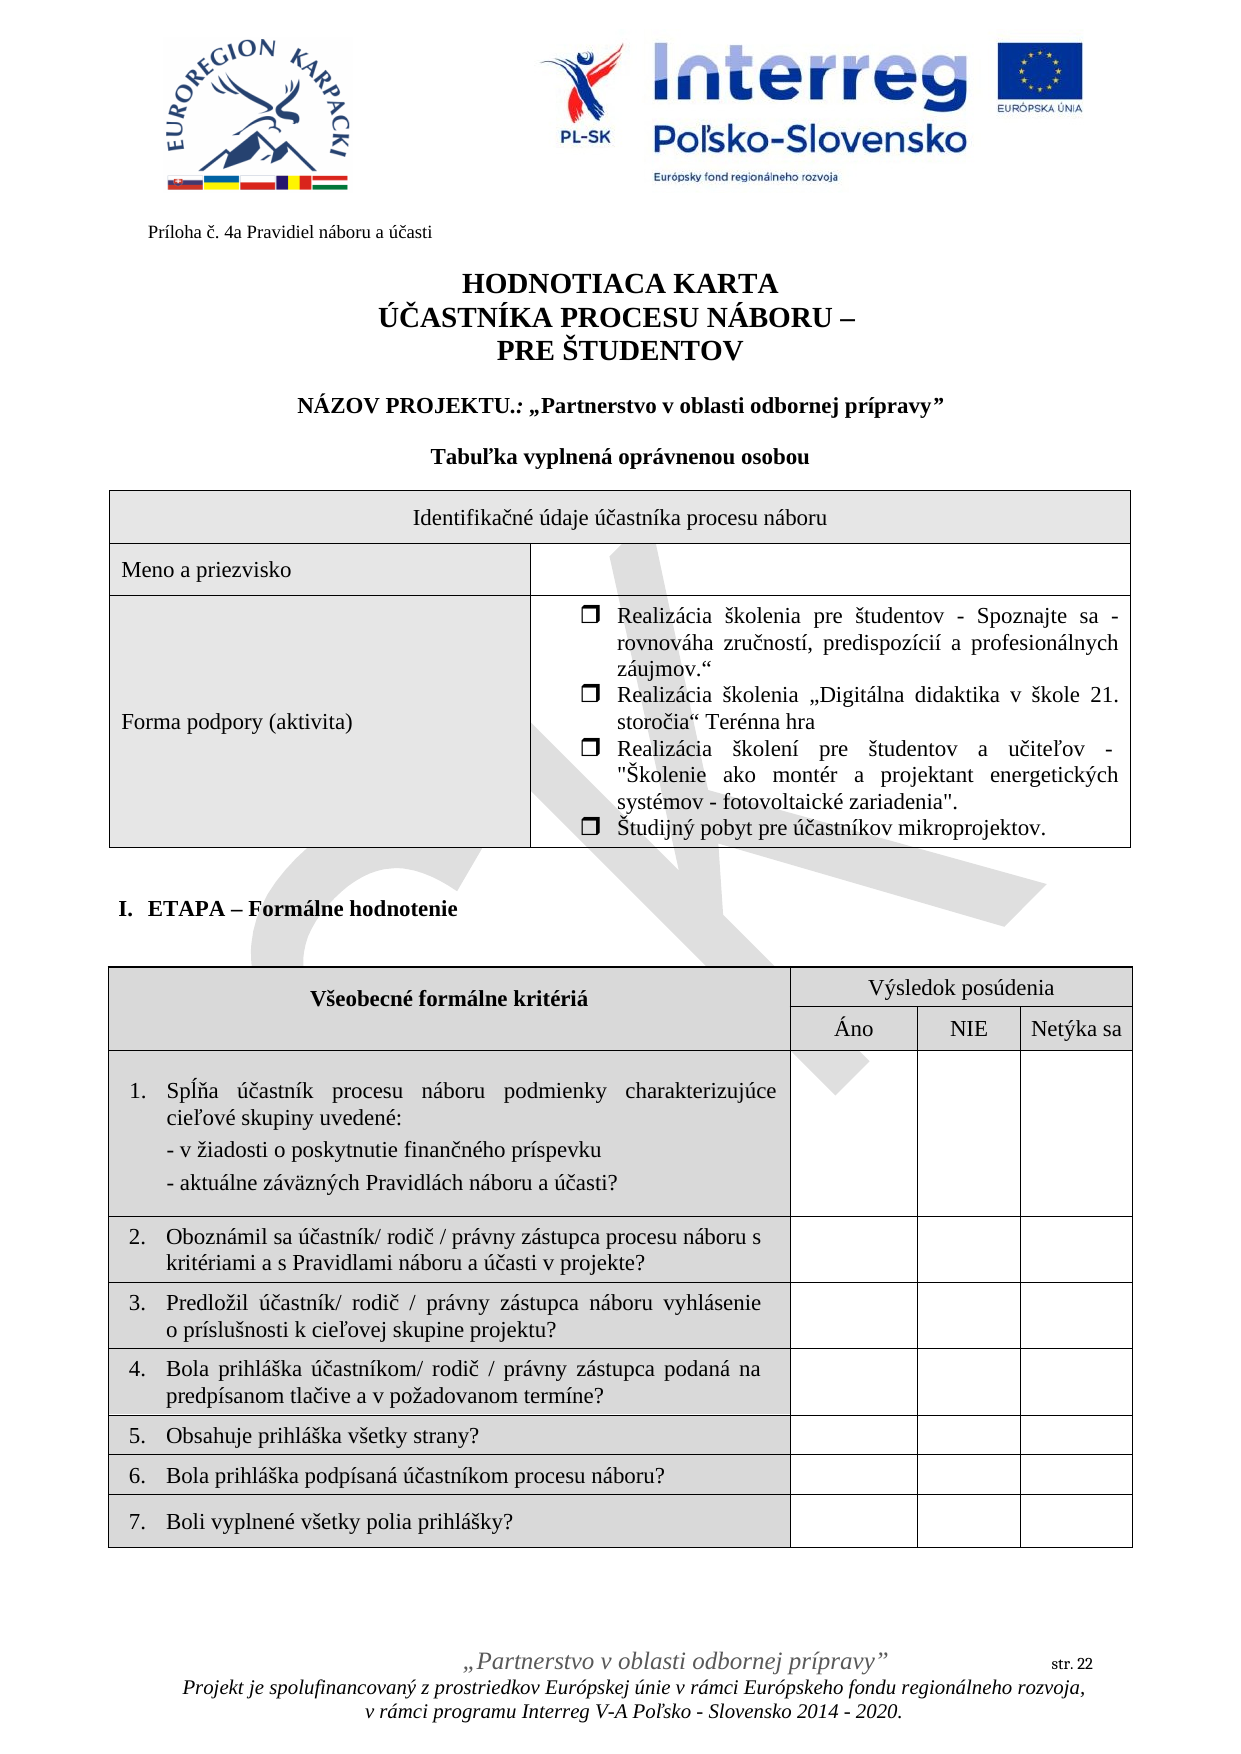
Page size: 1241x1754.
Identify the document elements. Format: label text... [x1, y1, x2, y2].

table_cell [1021, 1283, 1132, 1348]
table_cell Áno [791, 1007, 917, 1050]
table_header Identifikačné údaje účastníka procesu náboru [110, 491, 1130, 543]
table_cell [1021, 1217, 1132, 1282]
table_cell [791, 1495, 917, 1547]
text NÁZOV PROJEKTU.: „Partnerstvo v oblasti odbornej prípravy” [148, 392, 1093, 418]
table_cell [918, 1495, 1020, 1547]
table_cell [918, 1283, 1020, 1348]
table_cell [1021, 1349, 1132, 1414]
table_cell [1021, 1495, 1132, 1547]
table_cell Bola prihláška účastníkom/ rodič / právny zástupca podaná na predpísanom tlačive a v požadovanom termíne? [109, 1349, 790, 1414]
text ÚČASTNÍKA PROCESU NÁBORU – PRE ŠTUDENTOV [148, 300, 1093, 367]
table_cell [918, 1416, 1020, 1454]
text Príloha č. 4a Pravidiel náboru a účasti [148, 221, 1093, 242]
table_cell [1021, 1416, 1132, 1454]
table_cell NIE [918, 1007, 1020, 1050]
table_cell Forma podpory (aktivita) [110, 596, 530, 847]
table_cell [918, 1455, 1020, 1494]
table_cell [791, 1217, 917, 1282]
picture [163, 37, 353, 193]
table_cell [791, 1349, 917, 1414]
table_cell [791, 1051, 917, 1216]
list ETAPA – Formálne hodnotenie [118, 895, 1093, 921]
text HODNOTIACA KARTA [148, 266, 1093, 300]
table_cell [791, 1455, 917, 1494]
table_cell Realizácia školenia pre študentov - Spoznajte sa - rovnováha zručností, predispozícií a profesionálnych záujmov.“ Realizácia školenia „Digitálna didaktika v škole 21. storočia“ Terénna hra Realizácia školení pre študentov a učiteľov - "Školenie ako montér a projektant energetických systémov - fotovoltaické zariadenia". Študijný pobyt pre účastníkov mikroprojektov. [531, 596, 1130, 847]
table_cell Boli vyplnené všetky polia prihlášky? [109, 1495, 790, 1547]
table_cell [531, 544, 1130, 595]
table_cell [918, 1051, 1020, 1216]
table_cell Meno a priezvisko [110, 544, 530, 595]
table_header Všeobecné formálne kritériá [109, 968, 790, 1050]
table_cell [918, 1349, 1020, 1414]
table_cell [791, 1283, 917, 1348]
table_cell Netýka sa [1021, 1007, 1132, 1050]
text Tabuľka vyplnená oprávnenou osobou [148, 443, 1093, 469]
picture [534, 29, 1084, 193]
table_cell Predložil účastník/ rodič / právny zástupca náboru vyhlásenie o príslušnosti k cieľovej skupine projektu? [109, 1283, 790, 1348]
table_cell Spĺňa účastník procesu náboru podmienky charakterizujúce cieľové skupiny uvedené: - v žiadosti o poskytnutie finančného príspevku - aktuálne záväzných Pravidlách náboru a účasti? [109, 1051, 790, 1216]
table_cell [791, 1416, 917, 1454]
table_cell [1021, 1051, 1132, 1216]
table_cell [1021, 1455, 1132, 1494]
table_cell Obsahuje prihláška všetky strany? [109, 1416, 790, 1454]
table_header Výsledok posúdenia [791, 968, 1132, 1006]
table_cell Oboznámil sa účastník/ rodič / právny zástupca procesu náboru s kritériami a s Pravidlami náboru a účasti v projekte? [109, 1217, 790, 1282]
table_cell [918, 1217, 1020, 1282]
table_cell Bola prihláška podpísaná účastníkom procesu náboru? [109, 1455, 790, 1494]
